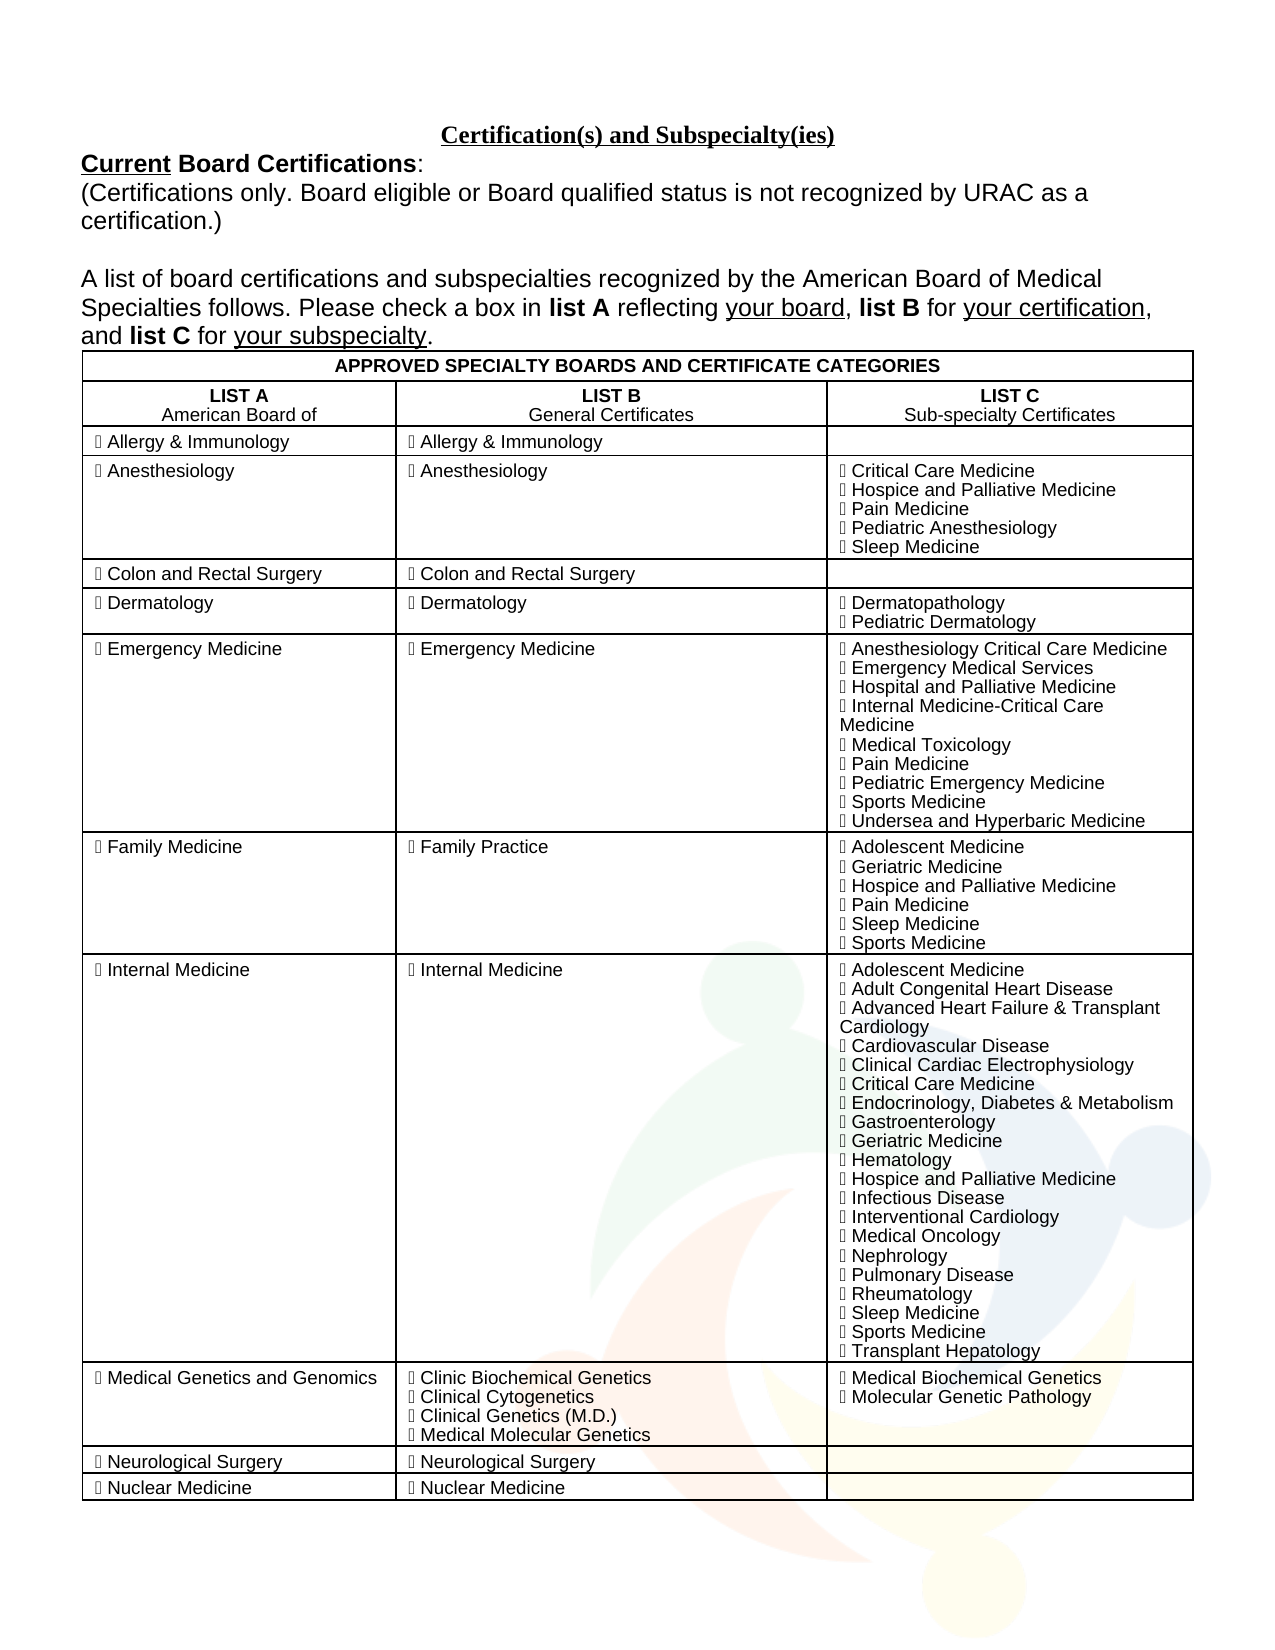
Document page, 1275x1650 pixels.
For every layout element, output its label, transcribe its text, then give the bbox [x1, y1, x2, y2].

table_cell Dermatology [83, 589, 395, 633]
table_cell LIST B General Certificates [397, 382, 826, 425]
text Current Board Certifications: [81, 149, 1185, 177]
table_cell Family Practice [397, 833, 826, 953]
table_cell Critical Care Medicine Hospice and Palliative Medicine Pain Medicine Pediatric Anesthesiology Sleep Medicine [828, 456, 1192, 558]
table_cell Emergency Medicine [397, 635, 826, 831]
table_cell Neurological Surgery [83, 1447, 395, 1472]
table_cell [828, 1447, 1192, 1472]
text A list of board certifications and subspecialties recognized by the American Board of Medical Specialties follows. Please check a box in list A reflecting your board, list B for your certification, and list C for your subspecialty. [81, 264, 1185, 350]
table_cell Anesthesiology [83, 456, 395, 558]
table_cell [828, 1474, 1192, 1499]
table_cell Internal Medicine [397, 955, 826, 1361]
table_cell Adolescent Medicine Geriatric Medicine Hospice and Palliative Medicine Pain Medicine Sleep Medicine Sports Medicine [828, 833, 1192, 953]
table_cell [828, 560, 1192, 587]
text (Certifications only. Board eligible or Board qualified status is not recognized by URAC as a certification.) [81, 177, 1185, 235]
table_cell Adolescent Medicine Adult Congenital Heart Disease Advanced Heart Failure & Transplant Cardiology Cardiovascular Disease Clinical Cardiac Electrophysiology Critical Care Medicine Endocrinology, Diabetes & Metabolism Gastroenterology Geriatric Medicine Hematology Hospice and Palliative Medicine Infectious Disease Interventional Cardiology Medical Oncology Nephrology Pulmonary Disease Rheumatology Sleep Medicine Sports Medicine Transplant Hepatology [828, 955, 1192, 1361]
table_cell Anesthesiology Critical Care Medicine Emergency Medical Services Hospital and Palliative Medicine Internal Medicine-Critical Care Medicine Medical Toxicology Pain Medicine Pediatric Emergency Medicine Sports Medicine Undersea and Hyperbaric Medicine [828, 635, 1192, 831]
table_cell Dermatology [397, 589, 826, 633]
picture [487, 919, 1236, 1649]
table_cell Neurological Surgery [397, 1447, 826, 1472]
table_cell Medical Genetics and Genomics [83, 1363, 395, 1445]
table_cell Nuclear Medicine [83, 1474, 395, 1499]
table_cell Allergy & Immunology [397, 427, 826, 454]
table_cell LIST C Sub-specialty Certificates [828, 382, 1192, 425]
table_cell Emergency Medicine [83, 635, 395, 831]
table_cell Medical Biochemical Genetics Molecular Genetic Pathology [828, 1363, 1192, 1445]
table_cell Allergy & Immunology [83, 427, 395, 454]
table_cell LIST A American Board of [83, 382, 395, 425]
table_cell Clinic Biochemical Genetics Clinical Cytogenetics Clinical Genetics (M.D.) Medical Molecular Genetics [397, 1363, 826, 1445]
table_cell Dermatopathology Pediatric Dermatology [828, 589, 1192, 633]
text Certification(s) and Subspecialty(ies) [90, 120, 1185, 149]
table_cell Nuclear Medicine [397, 1474, 826, 1499]
table_cell Colon and Rectal Surgery [397, 560, 826, 587]
table_cell Internal Medicine [83, 955, 395, 1361]
table_cell Colon and Rectal Surgery [83, 560, 395, 587]
table_cell Family Medicine [83, 833, 395, 953]
table_header APPROVED SPECIALTY BOARDS AND CERTIFICATE CATEGORIES [83, 352, 1192, 380]
table_cell Anesthesiology [397, 456, 826, 558]
table_cell [828, 427, 1192, 454]
